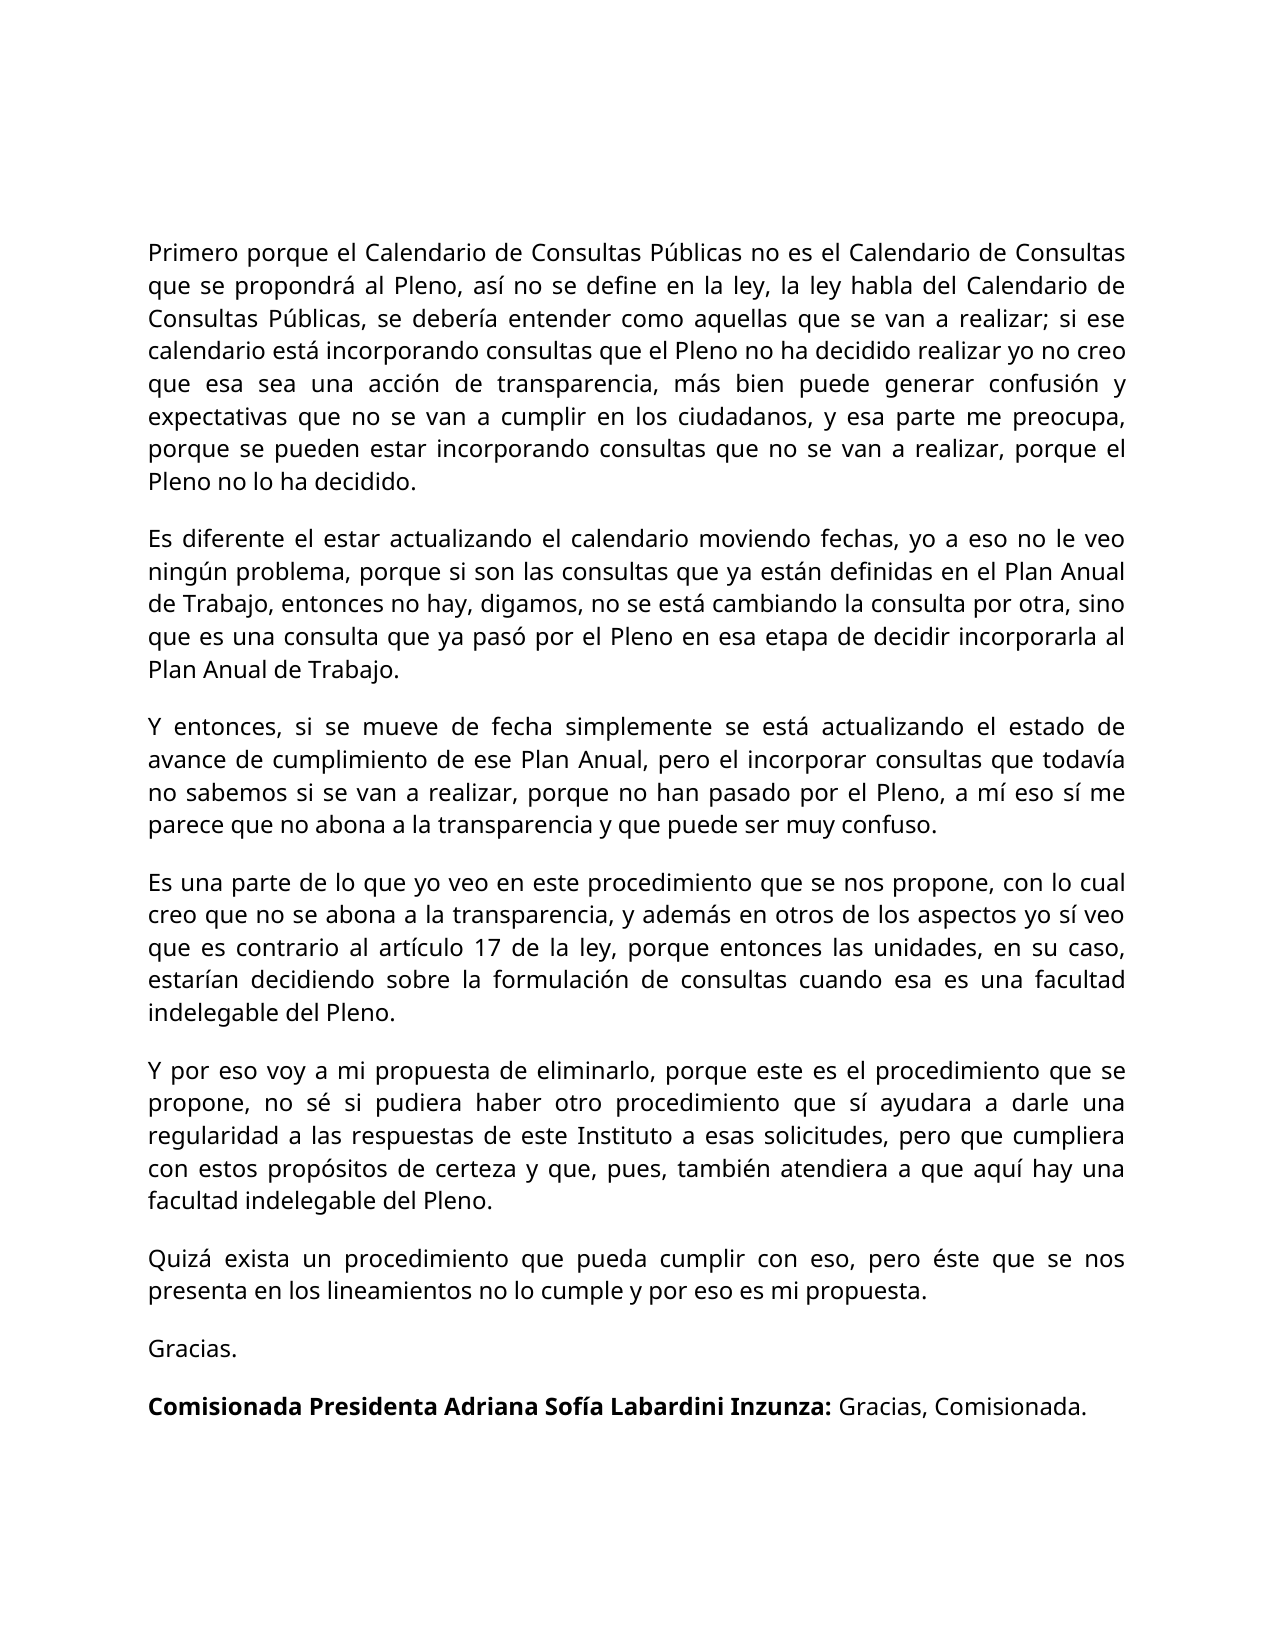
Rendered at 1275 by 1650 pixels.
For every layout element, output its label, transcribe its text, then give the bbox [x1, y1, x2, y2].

text Quizá exista un procedimiento que pueda cumplir con eso, pero éste que se nos presenta en los lineamientos no lo cumple y por eso es mi propuesta. [148, 1242, 1127, 1307]
text Comisionada Presidenta Adriana Sofía Labardini Inzunza: Gracias, Comisionada. [148, 1389, 1127, 1422]
text Es una parte de lo que yo veo en este procedimiento que se nos propone, con lo cual creo que no se abona a la transparencia, y además en otros de los aspectos yo sí veo que es contrario al artículo 17 de la ley, porque entonces las unidades, en su caso, estarían decidiendo sobre la formulación de consultas cuando esa es una facultad indelegable del Pleno. [148, 866, 1127, 1028]
text Es diferente el estar actualizando el calendario moviendo fechas, yo a eso no le veo ningún problema, porque si son las consultas que ya están definidas en el Plan Anual de Trabajo, entonces no hay, digamos, no se está cambiando la consulta por otra, sino que es una consulta que ya pasó por el Pleno en esa etapa de decidir incorporarla al Plan Anual de Trabajo. [148, 522, 1127, 685]
text Y por eso voy a mi propuesta de eliminarlo, porque este es el procedimiento que se propone, no sé si pudiera haber otro procedimiento que sí ayudara a darle una regularidad a las respuestas de este Instituto a esas solicitudes, pero que cumpliera con estos propósitos de certeza y que, pues, también atendiera a que aquí hay una facultad indelegable del Pleno. [148, 1053, 1127, 1217]
text Y entonces, si se mueve de fecha simplemente se está actualizando el estado de avance de cumplimiento de ese Plan Anual, pero el incorporar consultas que todavía no sabemos si se van a realizar, porque no han pasado por el Pleno, a mí eso sí me parece que no abona a la transparencia y que puede ser muy confuso. [148, 710, 1127, 841]
text Primero porque el Calendario de Consultas Públicas no es el Calendario de Consultas que se propondrá al Pleno, así no se define en la ley, la ley habla del Calendario de Consultas Públicas, se debería entender como aquellas que se van a realizar; si ese calendario está incorporando consultas que el Pleno no ha decidido realizar yo no creo que esa sea una acción de transparencia, más bien puede generar confusión y expectativas que no se van a cumplir en los ciudadanos, y esa parte me preocupa, porque se pueden estar incorporando consultas que no se van a realizar, porque el Pleno no lo ha decidido. [148, 236, 1127, 497]
text Gracias. [148, 1332, 1127, 1364]
